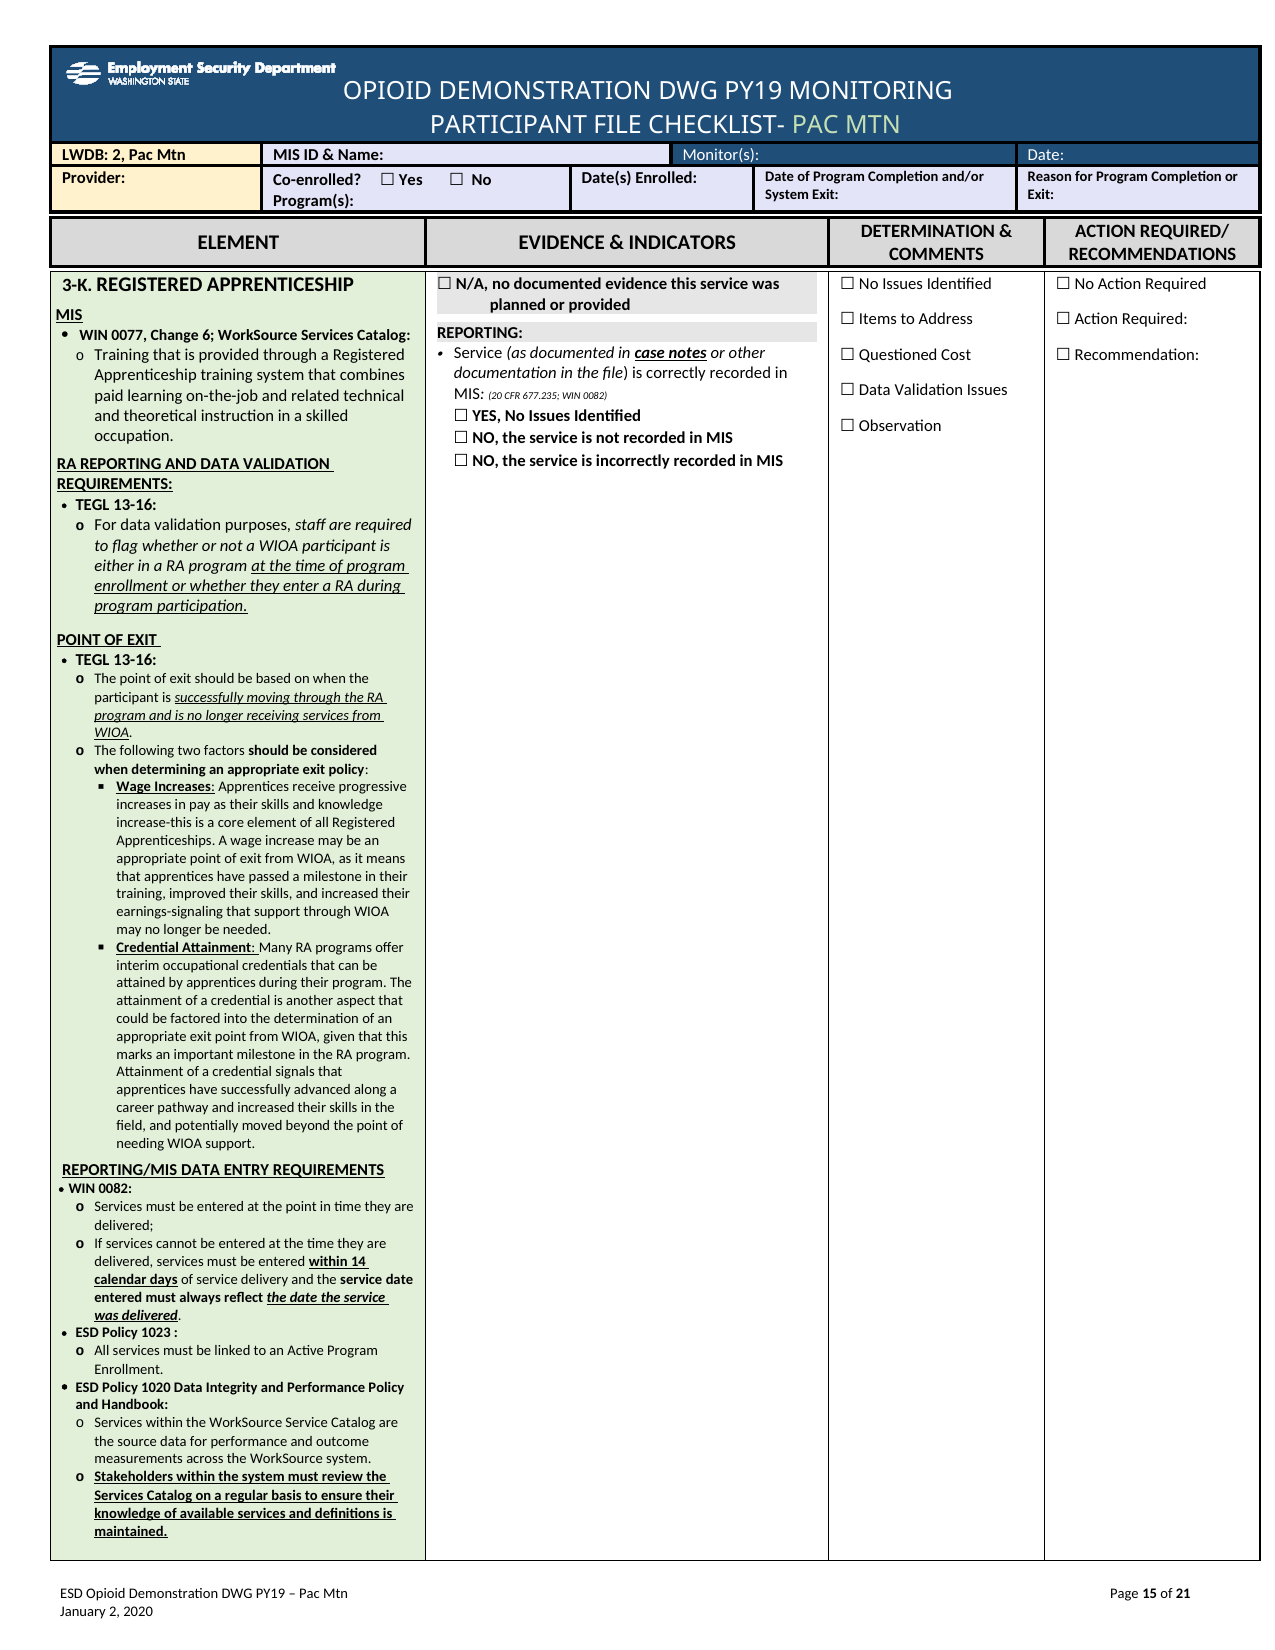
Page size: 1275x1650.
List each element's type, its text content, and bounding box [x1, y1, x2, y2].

table_header No Issues Identified Items to Address Questioned Cost Data Validation Issues Observation [829, 272, 1044, 1560]
table_header No Action Required Action Required: Recommendation: [1045, 272, 1259, 1560]
table_header 3-K. Registered Apprenticeship mis WIN 0077, Change 6; WorkSource Services Catalog: Training that is provided through a Registered Apprenticeship training system that combines paid learning on-the-job and related technical and theoretical instruction in a skilled occupation. RA Reporting and Data Validation Requirements: TEGL 13-16: For data validation purposes, staff are required to flag whether or not a WIOA participant is either in a RA program at the time of program enrollment or whether they enter a RA during program participation. POINT OF EXIT TEGL 13-16: The point of exit should be based on when the participant is successfully moving through the RA program and is no longer receiving services from WIOA. The following two factors should be considered when determining an appropriate exit policy: Wage Increases: Apprentices receive progressive increases in pay as their skills and knowledge increase-this is a core element of all Registered Apprenticeships. A wage increase may be an appropriate point of exit from WIOA, as it means that apprentices have passed a milestone in their training, improved their skills, and increased their earnings-signaling that support through WIOA may no longer be needed. Credential Attainment: Many RA programs offer interim occupational credentials that can be attained by apprentices during their program. The attainment of a credential is another aspect that could be factored into the determination of an appropriate exit point from WIOA, given that this marks an important milestone in the RA program. Attainment of a credential signals that apprentices have successfully advanced along a career pathway and increased their skills in the field, and potentially moved beyond the point of needing WIOA support. REPORTING/MIS DATA ENTRY REQUIREMENTS WIN 0082: Services must be entered at the point in time they are delivered; If services cannot be entered at the time they are delivered, services must be entered within 14 calendar days of service delivery and the service date entered must always reflect the date the service was delivered. ESD Policy 1023 : All services must be linked to an Active Program Enrollment. ESD Policy 1020 Data Integrity and Performance Policy and Handbook: Services within the WorkSource Service Catalog are the source data for performance and outcome measurements across the WorkSource system. Stakeholders within the system must review the Services Catalog on a regular basis to ensure their knowledge of available services and definitions is maintained. [51, 272, 425, 1560]
table_header N/A, no documented evidence this service was planned or provided Reporting: Service (as documented in case notes or other documentation in the file) is correctly recorded in MIS: (20 CFR 677.235; WIN 0082) YES, No Issues Identified NO, the service is not recorded in MIS NO, the service is incorrectly recorded in MIS [426, 272, 828, 1560]
picture [61, 48, 337, 100]
